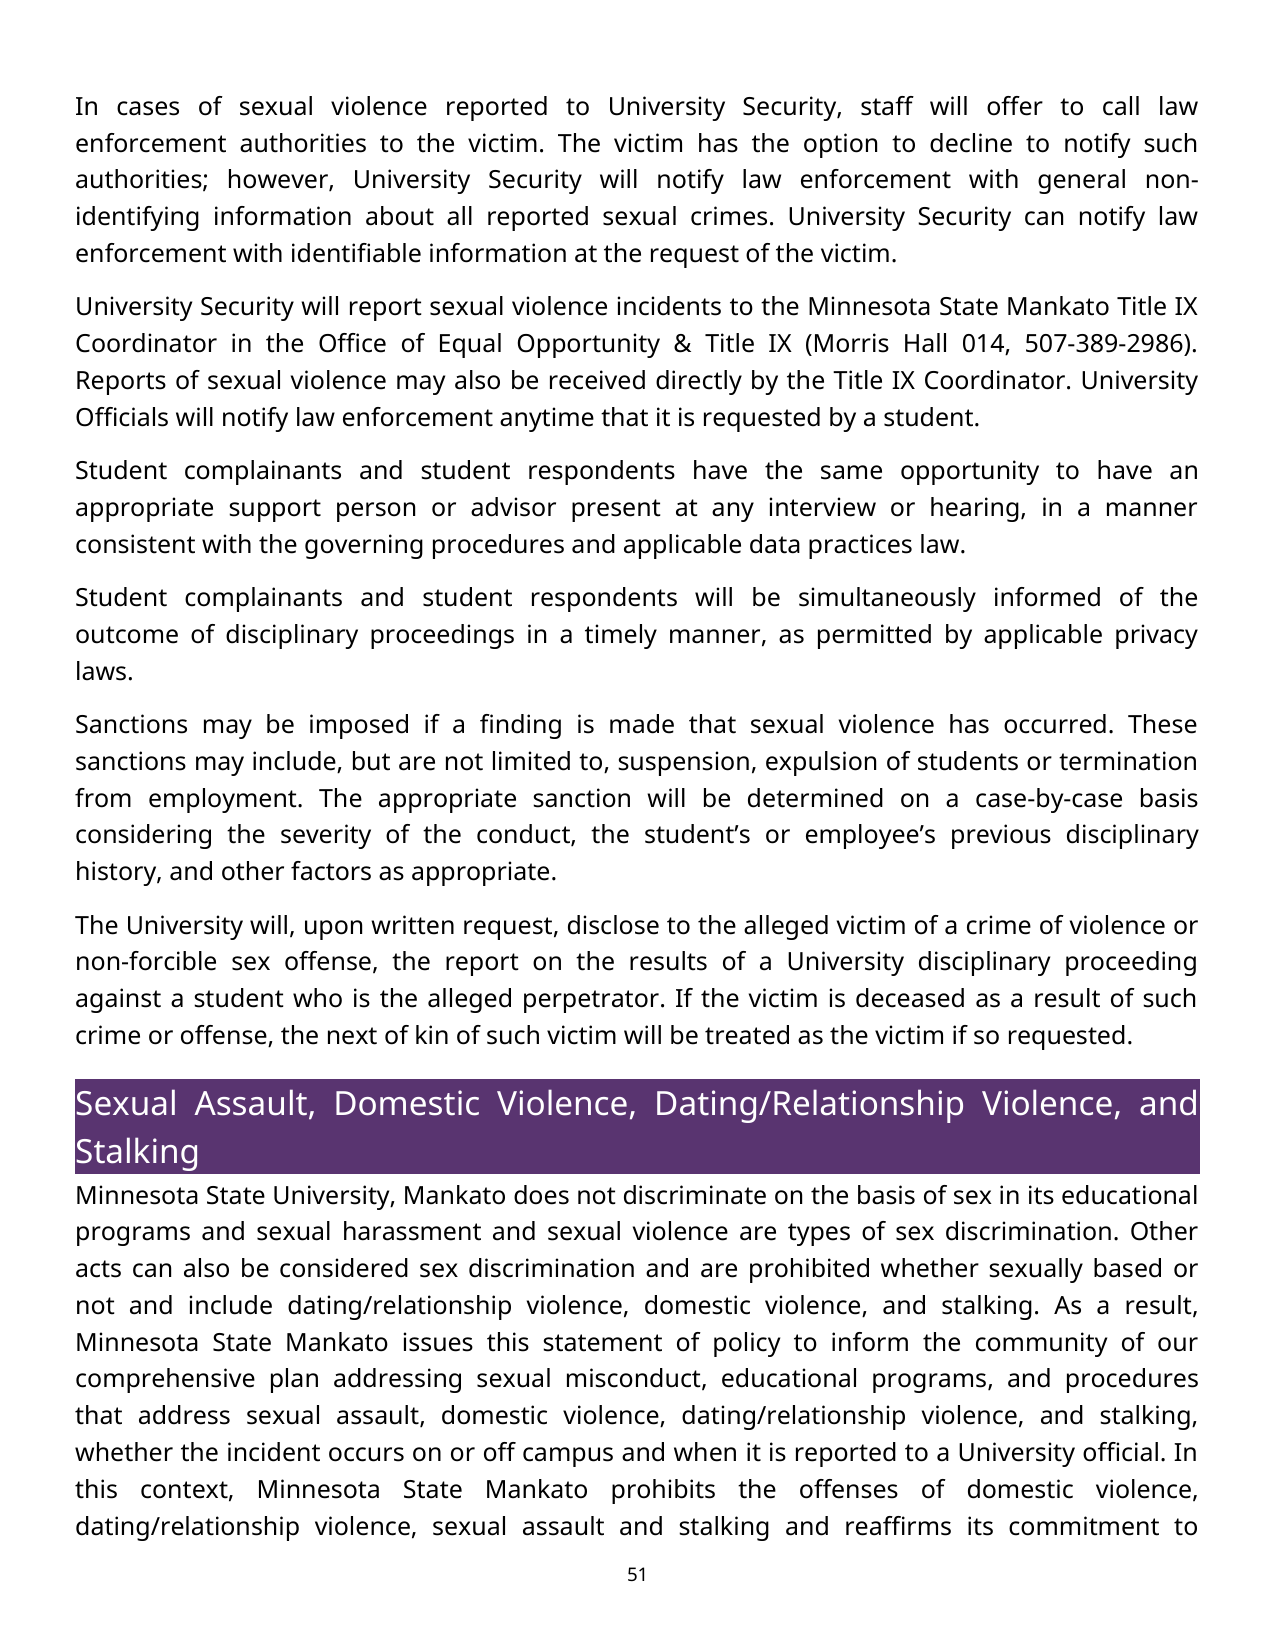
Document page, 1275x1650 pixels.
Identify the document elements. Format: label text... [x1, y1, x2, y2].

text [75, 1177, 1200, 1542]
text Student complainants and student respondents will be simultaneously informed of the outcome of disciplinary proceedings in a timely manner, as permitted by applicable privacy laws. [75, 580, 1200, 687]
subtitle Sexual Assault, Domestic Violence, Dating/Relationship Violence, and Stalking [75, 1079, 1200, 1174]
text The University will, upon written request, disclose to the alleged victim of a crime of violence or non-forcible sex offense, the report on the results of a University disciplinary proceeding against a student who is the alleged perpetrator. If the victim is deceased as a result of such crime or offense, the next of kin of such victim will be treated as the victim if so requested. [75, 907, 1200, 1052]
text Sanctions may be imposed if a finding is made that sexual violence has occurred. These sanctions may include, but are not limited to, suspension, expulsion of students or termination from employment. The appropriate sanction will be determined on a case-by-case basis considering the severity of the conduct, the student’s or employee’s previous disciplinary history, and other factors as appropriate. [75, 707, 1200, 888]
text Student complainants and student respondents have the same opportunity to have an appropriate support person or advisor present at any interview or hearing, in a manner consistent with the governing procedures and applicable data practices law. [75, 453, 1200, 560]
text University Security will report sexual violence incidents to the Minnesota State Mankato Title IX Coordinator in the Office of Equal Opportunity & Title IX (Morris Hall 014, 507-389-2986). Reports of sexual violence may also be received directly by the Title IX Coordinator. University Officials will notify law enforcement anytime that it is requested by a student. [75, 289, 1200, 433]
text In cases of sexual violence reported to University Security, staff will offer to call law enforcement authorities to the victim. The victim has the option to decline to notify such authorities; however, University Security will notify law enforcement with general non-identifying information about all reported sexual crimes. University Security can notify law enforcement with identifiable information at the request of the victim. [75, 88, 1200, 270]
